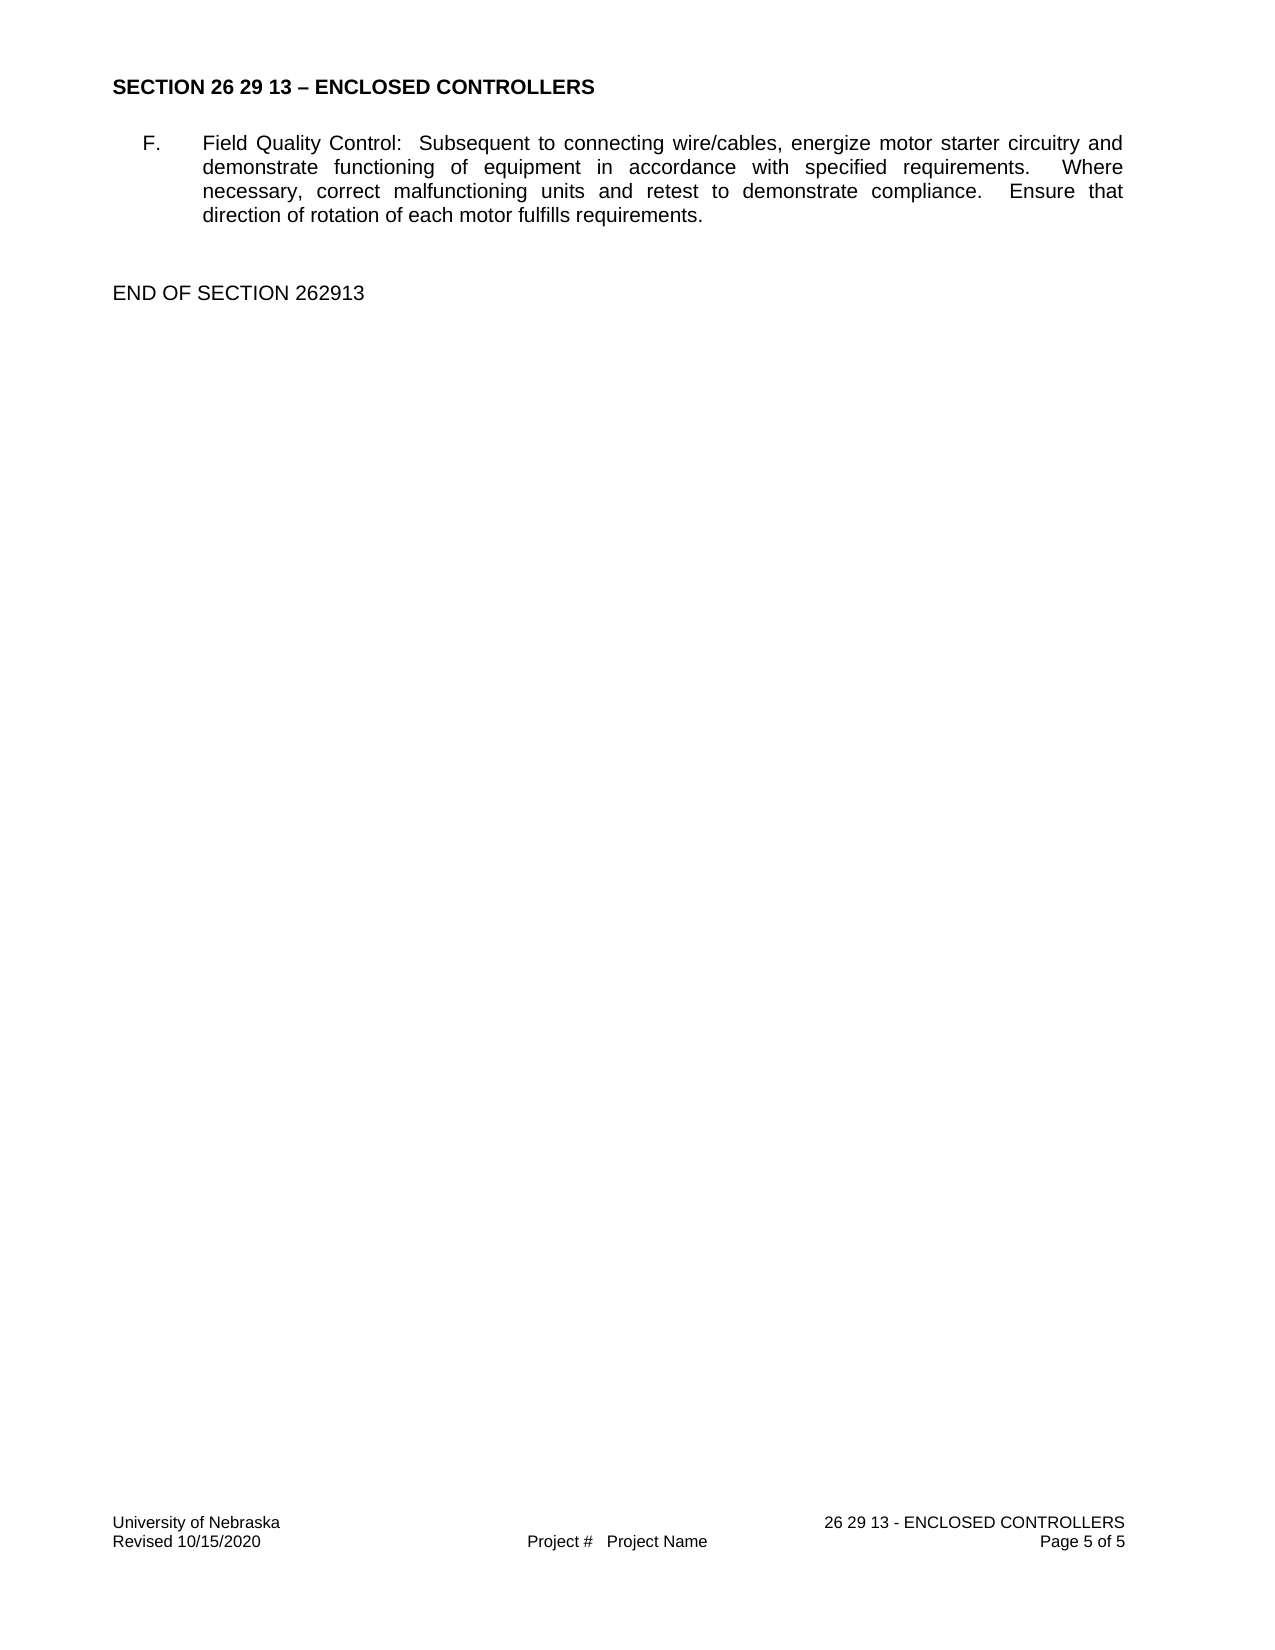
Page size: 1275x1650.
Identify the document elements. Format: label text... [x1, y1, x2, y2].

text END OF SECTION 262913 [112, 281, 1125, 305]
subtitle Field Quality Control: Subsequent to connecting wire/cables, energize motor starter circuitry and demonstrate functioning of equipment in accordance with specified requirements. Where necessary, correct malfunctioning units and retest to demonstrate compliance. Ensure that direction of rotation of each motor fulfills requirements. [142, 131, 1125, 227]
